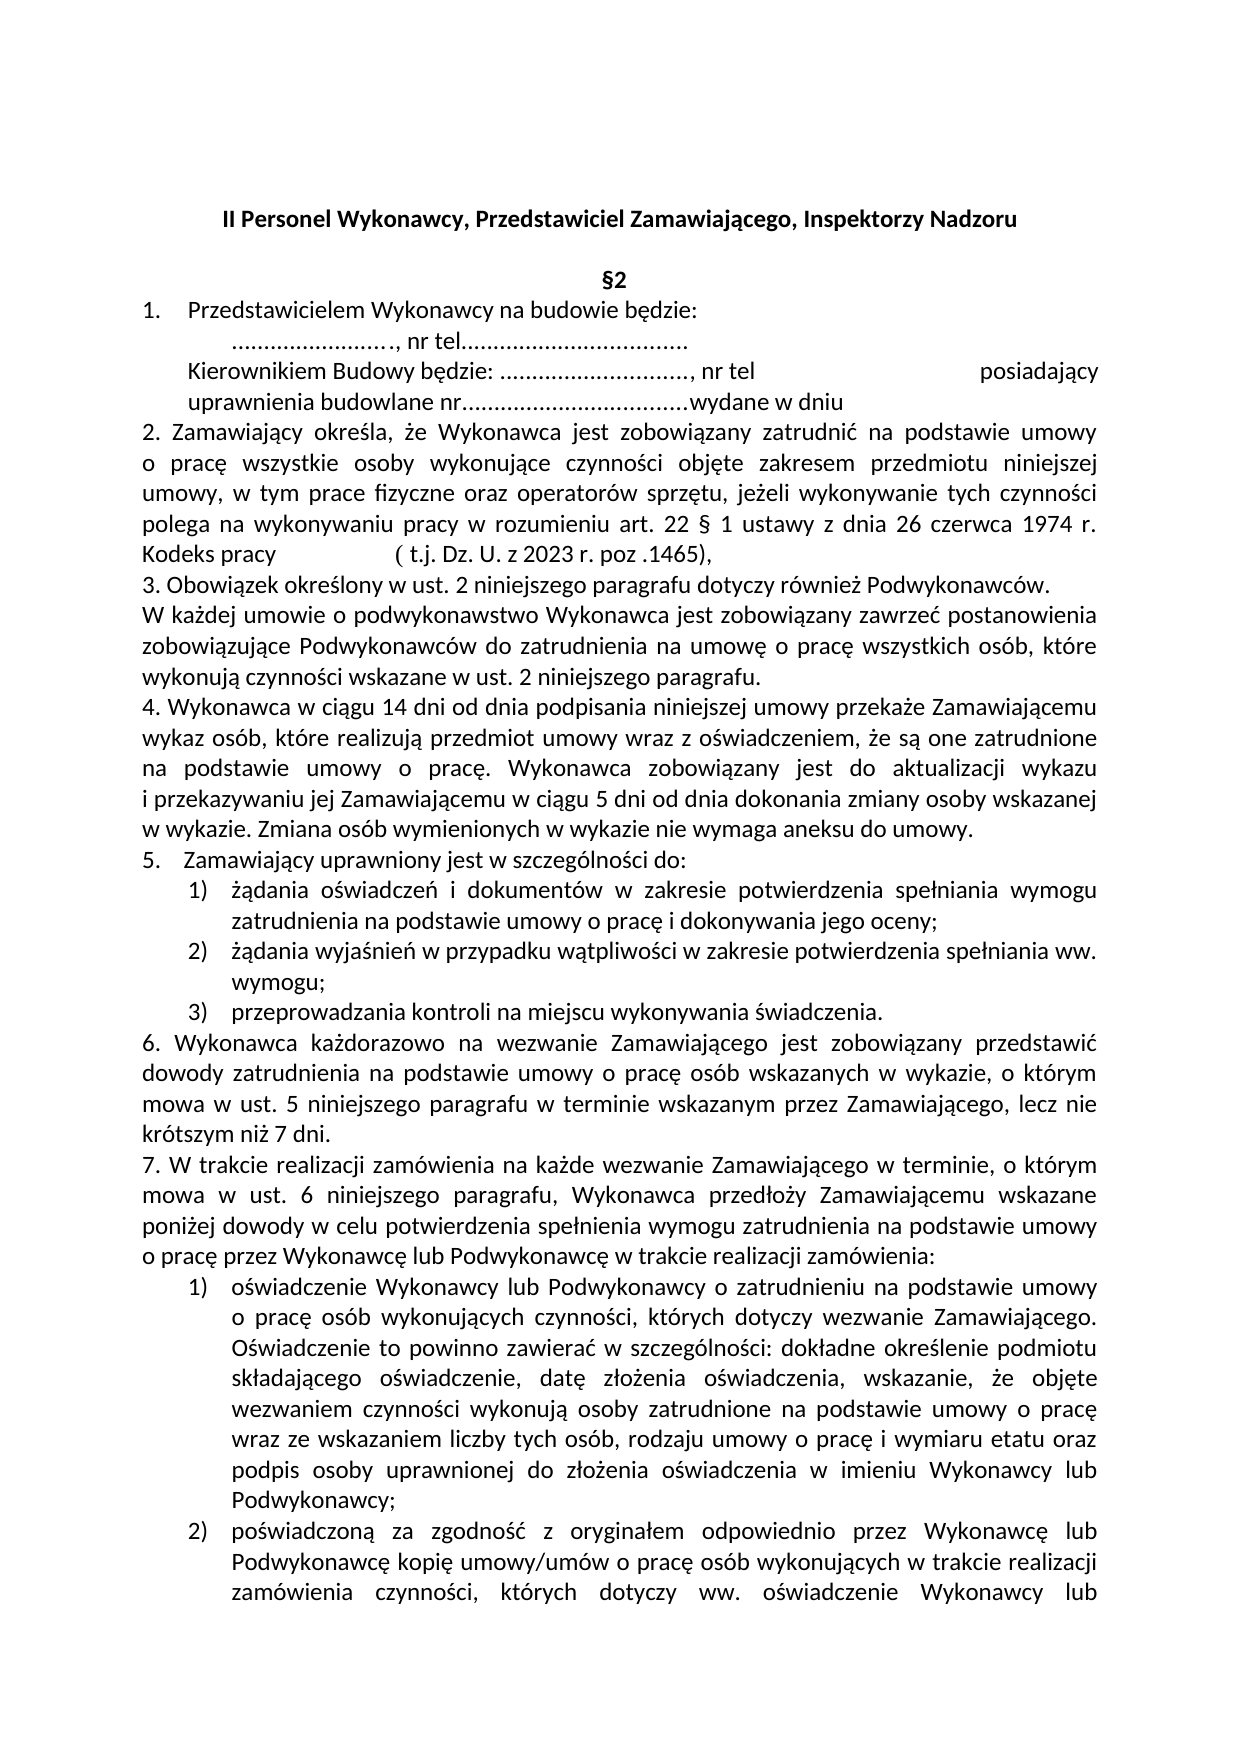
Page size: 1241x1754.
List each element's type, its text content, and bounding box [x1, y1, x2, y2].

text 5. Zamawiający uprawniony jest w szczególności do: [142, 844, 1098, 874]
text II Personel Wykonawcy, Przedstawiciel Zamawiającego, Inspektorzy Nadzoru [142, 203, 1098, 233]
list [188, 1515, 1098, 1607]
list oświadczenie Wykonawcy lub Podwykonawcy o zatrudnieniu na podstawie umowy o pracę osób wykonujących czynności, których dotyczy wezwanie Zamawiającego. Oświadczenie to powinno zawierać w szczególności: dokładne określenie podmiotu składającego oświadczenie, datę złożenia oświadczenia, wskazanie, że objęte wezwaniem czynności wykonują osoby zatrudnione na podstawie umowy o pracę wraz ze wskazaniem liczby tych osób, rodzaju umowy o pracę i wymiaru etatu oraz podpis osoby uprawnionej do złożenia oświadczenia w imieniu Wykonawcy lub Podwykonawcy; [188, 1271, 1098, 1515]
text 4. Wykonawca w ciągu 14 dni od dnia podpisania niniejszej umowy przekaże Zamawiającemu wykaz osób, które realizują przedmiot umowy wraz z oświadczeniem, że są one zatrudnione na podstawie umowy o pracę. Wykonawca zobowiązany jest do aktualizacji wykazu i przekazywaniu jej Zamawiającemu w ciągu 5 dni od dnia dokonania zmiany osoby wskazanej w wykazie. Zmiana osób wymienionych w wykazie nie wymaga aneksu do umowy. [142, 691, 1098, 844]
list przeprowadzania kontroli na miejscu wykonywania świadczenia. [188, 996, 1098, 1027]
text , nr tel. [188, 325, 1098, 355]
list żądania oświadczeń i dokumentów w zakresie potwierdzenia spełniania wymogu zatrudnienia na podstawie umowy o pracę i dokonywania jego oceny; [188, 874, 1098, 935]
list Przedstawicielem Wykonawcy na budowie będzie: [142, 294, 1098, 325]
text Kierownikiem Budowy będzie: , nr tel posiadający uprawnienia budowlane nr wydane w dniu [188, 355, 1098, 416]
text 6. Wykonawca każdorazowo na wezwanie Zamawiającego jest zobowiązany przedstawić dowody zatrudnienia na podstawie umowy o pracę osób wskazanych w wykazie, o którym mowa w ust. 5 niniejszego paragrafu w terminie wskazanym przez Zamawiającego, lecz nie krótszym niż 7 dni. [142, 1027, 1098, 1149]
text §2 [142, 264, 1086, 294]
text 7. W trakcie realizacji zamówienia na każde wezwanie Zamawiającego w terminie, o którym mowa w ust. 6 niniejszego paragrafu, Wykonawca przedłoży Zamawiającemu wskazane poniżej dowody w celu potwierdzenia spełnienia wymogu zatrudnienia na podstawie umowy o pracę przez Wykonawcę lub Podwykonawcę w trakcie realizacji zamówienia: [142, 1149, 1098, 1271]
text 3. Obowiązek określony w ust. 2 niniejszego paragrafu dotyczy również Podwykonawców. W każdej umowie o podwykonawstwo Wykonawca jest zobowiązany zawrzeć postanowienia zobowiązujące Podwykonawców do zatrudnienia na umowę o pracę wszystkich osób, które wykonują czynności wskazane w ust. 2 niniejszego paragrafu. [142, 569, 1098, 691]
list żądania wyjaśnień w przypadku wątpliwości w zakresie potwierdzenia spełniania ww. wymogu; [188, 935, 1098, 996]
text 2. Zamawiający określa, że Wykonawca jest zobowiązany zatrudnić na podstawie umowy o pracę wszystkie osoby wykonujące czynności objęte zakresem przedmiotu niniejszej umowy, w tym prace fizyczne oraz operatorów sprzętu, jeżeli wykonywanie tych czynności polega na wykonywaniu pracy w rozumieniu art. 22 § 1 ustawy z dnia 26 czerwca 1974 r. Kodeks pracy ( t.j. Dz. U. z 2023 r. poz .1465), [142, 416, 1098, 569]
